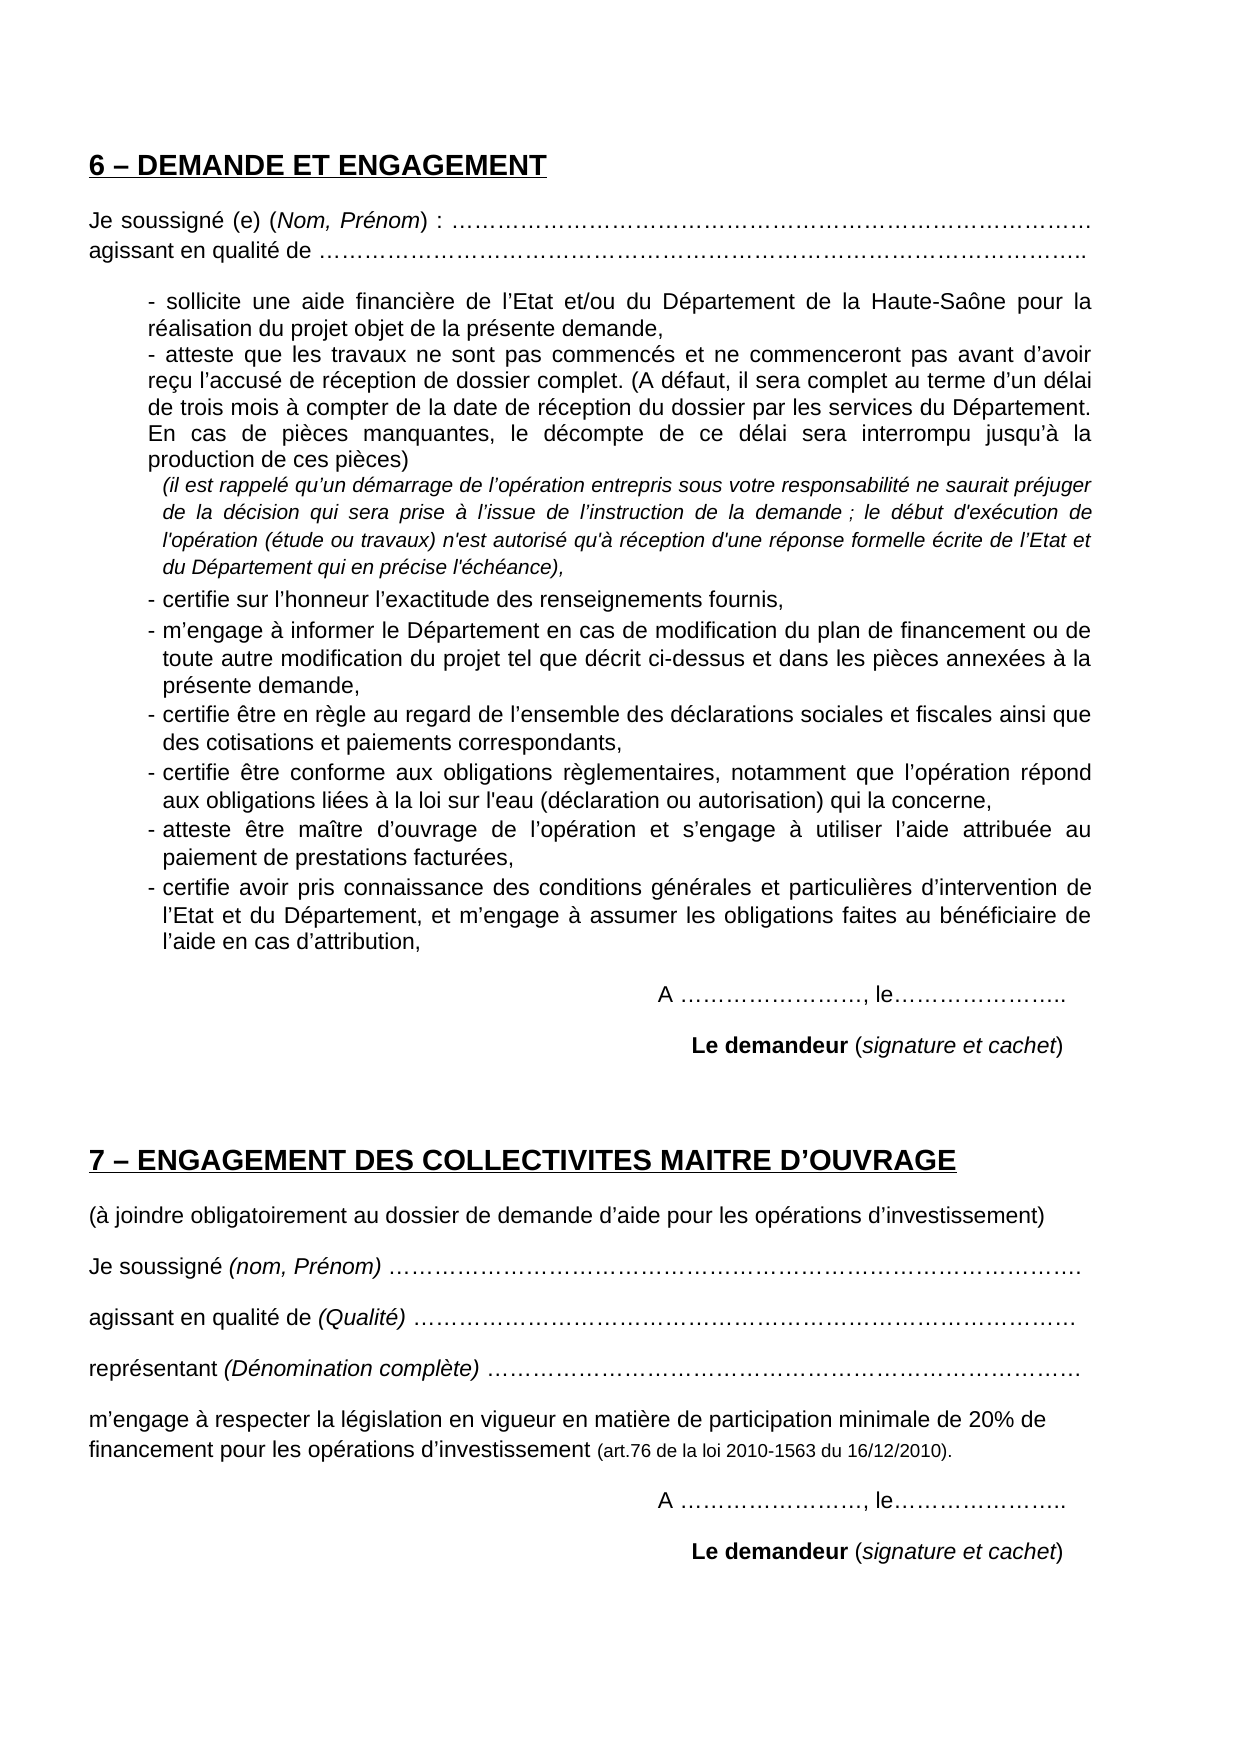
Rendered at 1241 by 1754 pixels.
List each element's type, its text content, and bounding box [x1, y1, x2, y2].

text Le demandeur (signature et cachet) [691, 1538, 1093, 1565]
text (à joindre obligatoirement au dossier de demande d’aide pour les opérations d’investissement) [88, 1202, 1093, 1228]
list certifie être en règle au regard de l’ensemble des déclarations sociales et fiscales ainsi que des cotisations et paiements correspondants, [148, 698, 1093, 756]
list atteste être maître d’ouvrage de l’opération et s’engage à utiliser l’aide attribuée au paiement de prestations facturées, [148, 813, 1093, 871]
text Je soussigné (nom, Prénom) ………………………………………………………………………………. [88, 1253, 1093, 1279]
list m’engage à informer le Département en cas de modification du plan de financement ou de toute autre modification du projet tel que décrit ci-dessus et dans les pièces annexées à la présente demande, [148, 614, 1093, 698]
text agissant en qualité de (Qualité) …………………………………………………………………………… [88, 1304, 1093, 1330]
text - sollicite une aide financière de l’Etat et/ou du Département de la Haute-Saône pour la réalisation du projet objet de la présente demande, [148, 288, 1093, 341]
text Je soussigné (e) (Nom, Prénom) : ………………………………………………………………………… agissant en qualité de ……………………………………………………………………………………….. [88, 207, 1093, 263]
text 6 – DEMANDE ET ENGAGEMENT [88, 148, 1093, 181]
text représentant (Dénomination complète) …………………………………………………………………… [88, 1355, 1093, 1381]
list certifie être conforme aux obligations règlementaires, notamment que l’opération répond aux obligations liées à la loi sur l'eau (déclaration ou autorisation) qui la concerne, [148, 756, 1093, 813]
list certifie avoir pris connaissance des conditions générales et particulières d’intervention de l’Etat et du Département, et m’engage à assumer les obligations faites au bénéficiaire de l’aide en cas d’attribution, [148, 871, 1093, 955]
list certifie sur l’honneur l’exactitude des renseignements fournis, [148, 583, 1093, 614]
text (il est rappelé qu’un démarrage de l’opération entrepris sous votre responsabilité ne saurait préjuger de la décision qui sera prise à l’issue de l’instruction de la demande ; le début d'exécution de l'opération (étude ou travaux) n'est autorisé qu'à réception d'une réponse formelle écrite de l’Etat et du Département qui en précise l'échéance), [162, 473, 1093, 579]
text A ……………………, le………………….. [148, 981, 1093, 1007]
text Le demandeur (signature et cachet) [691, 1032, 1093, 1058]
text - atteste que les travaux ne sont pas commencés et ne commenceront pas avant d’avoir reçu l’accusé de réception de dossier complet. (A défaut, il sera complet au terme d’un délai de trois mois à compter de la date de réception du dossier par les services du Département. En cas de pièces manquantes, le décompte de ce délai sera interrompu jusqu’à la production de ces pièces) [148, 341, 1093, 473]
text m’engage à respecter la législation en vigueur en matière de participation minimale de 20% de financement pour les opérations d’investissement (art.76 de la loi 2010-1563 du 16/12/2010). [88, 1406, 1093, 1463]
text A ……………………, le………………….. [148, 1487, 1093, 1514]
text 7 – ENGAGEMENT DES COLLECTIVITES MAITRE D’OUVRAGE [88, 1142, 1093, 1176]
